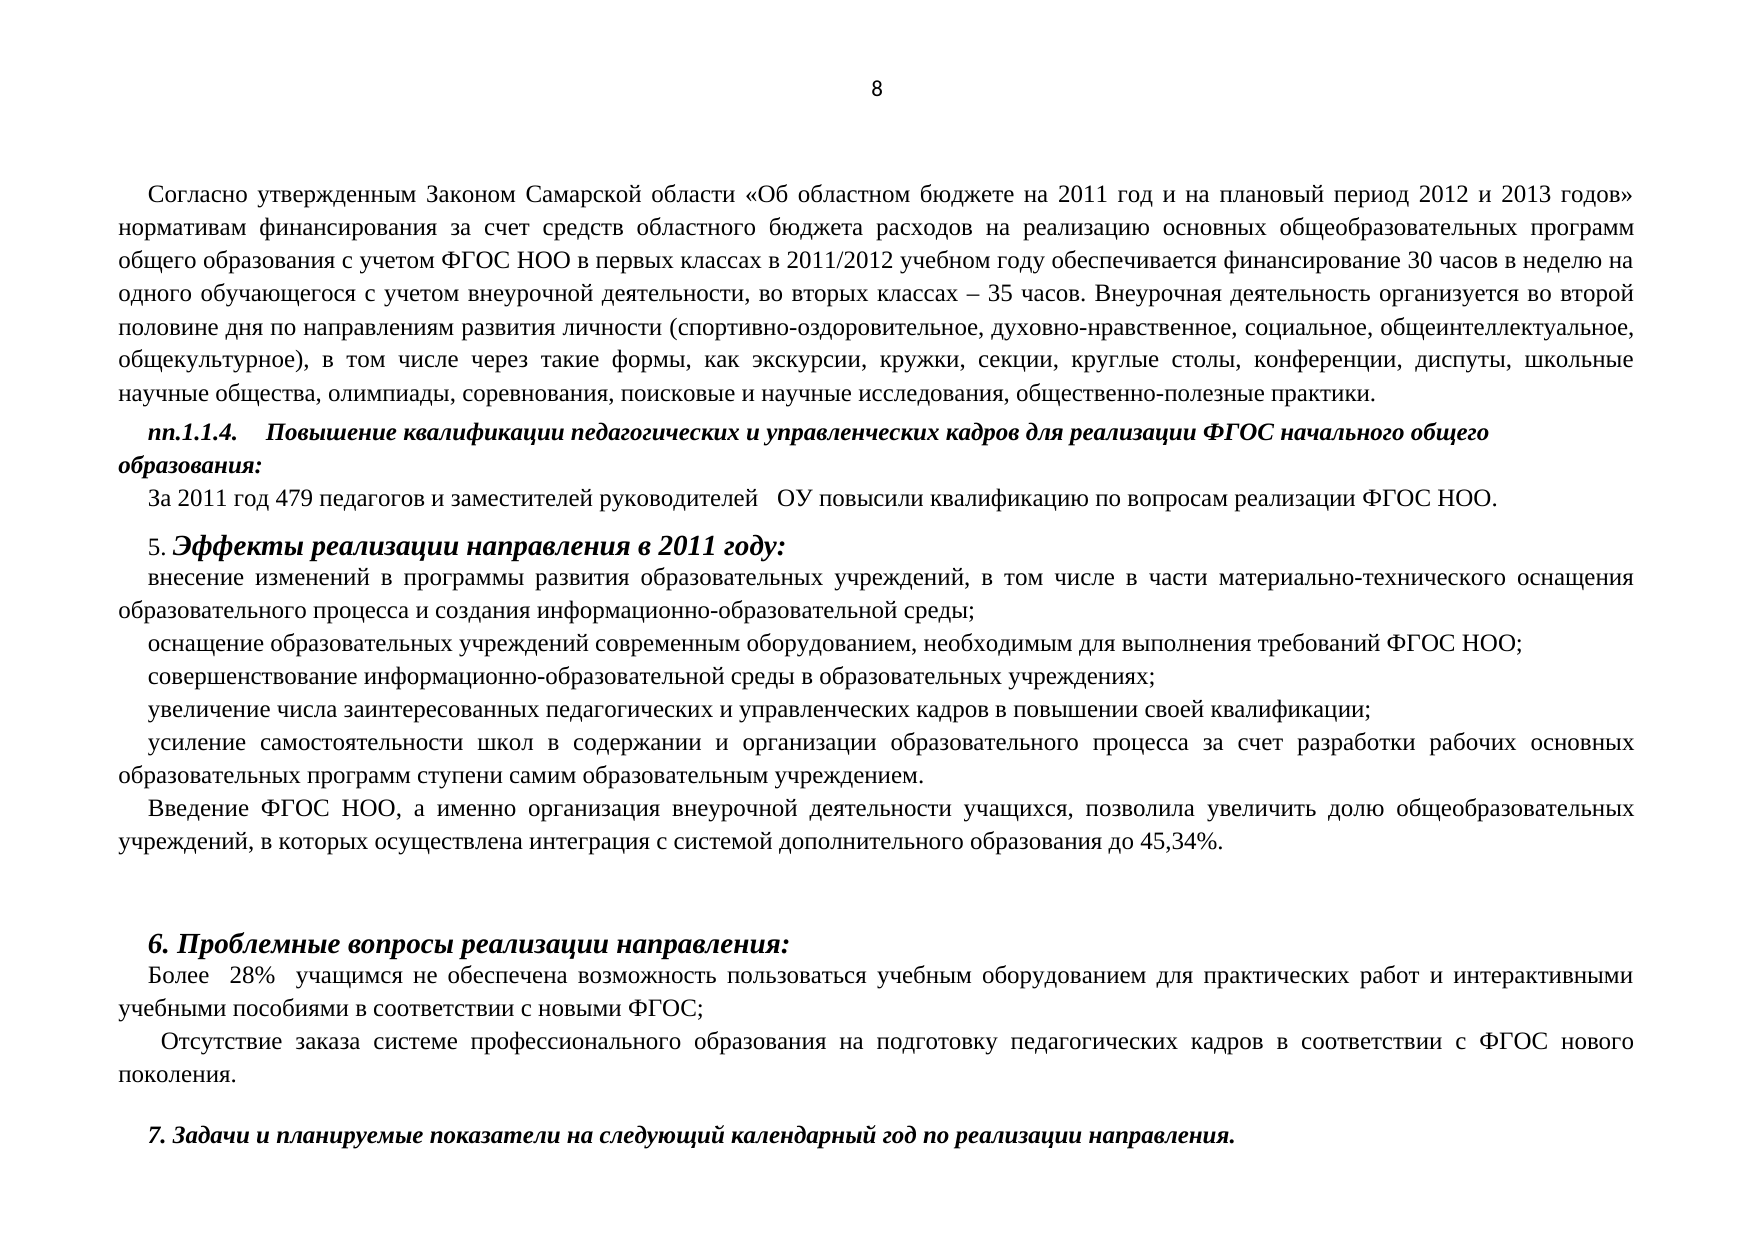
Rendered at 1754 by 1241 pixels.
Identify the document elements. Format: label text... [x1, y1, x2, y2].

text совершенствование информационно-образовательной среды в образовательных учреждениях; [118, 661, 1636, 690]
text 6. Проблемные вопросы реализации направления: [148, 926, 1636, 960]
text Более 28% учащимся не обеспечена возможность пользоваться учебным оборудованием для практических работ и интерактивными учебными пособиями в соответствии с новыми ФГОС; [118, 960, 1636, 1022]
text пп.1.1.4. Повышение квалификации педагогических и управленческих кадров для реализации ФГОС начального общего образования: [118, 417, 1636, 479]
text увеличение числа заинтересованных педагогических и управленческих кадров в повышении своей квалификации; [118, 694, 1636, 723]
text Отсутствие заказа системе профессионального образования на подготовку педагогических кадров в соответствии с ФГОС нового поколения. [118, 1026, 1636, 1088]
text внесение изменений в программы развития образовательных учреждений, в том числе в части материально-технического оснащения образовательного процесса и создания информационно-образовательной среды; [118, 562, 1636, 624]
text усиление самостоятельности школ в содержании и организации образовательного процесса за счет разработки рабочих основных образовательных программ ступени самим образовательным учреждением. [118, 727, 1636, 789]
list Согласно утвержденным Законом Самарской области «Об областном бюджете на 2011 год и на плановый период 2012 и 2013 годов» нормативам финансирования за счет средств областного бюджета расходов на реализацию основных общеобразовательных программ общего образования с учетом ФГОС НОО в первых классах в 2011/2012 учебном году обеспечивается финансирование 30 часов в неделю на одного обучающегося с учетом внеурочной деятельности, во вторых классах – 35 часов. Внеурочная деятельность организуется во второй половине дня по направлениям развития личности (спортивно-оздоровительное, духовно-нравственное, социальное, общеинтеллектуальное, общекультурное), в том числе через такие формы, как экскурсии, кружки, секции, круглые столы, конференции, диспуты, школьные научные общества, олимпиады, соревнования, поисковые и научные исследования, общественно-полезные практики. [118, 179, 1636, 406]
text 7. Задачи и планируемые показатели на следующий календарный год по реализации направления. [148, 1121, 1636, 1149]
list За 2011 год 479 педагогов и заместителей руководителей ОУ повысили квалификацию по вопросам реализации ФГОС НОО. [118, 483, 1636, 512]
text оснащение образовательных учреждений современным оборудованием, необходимым для выполнения требований ФГОС НОО; [118, 628, 1636, 657]
text Введение ФГОС НОО, а именно организация внеурочной деятельности учащихся, позволила увеличить долю общеобразовательных учреждений, в которых осуществлена интеграция с системой дополнительного образования до 45,34%. [118, 793, 1636, 855]
text 5. Эффекты реализации направления в 2011 году: [148, 528, 1636, 562]
